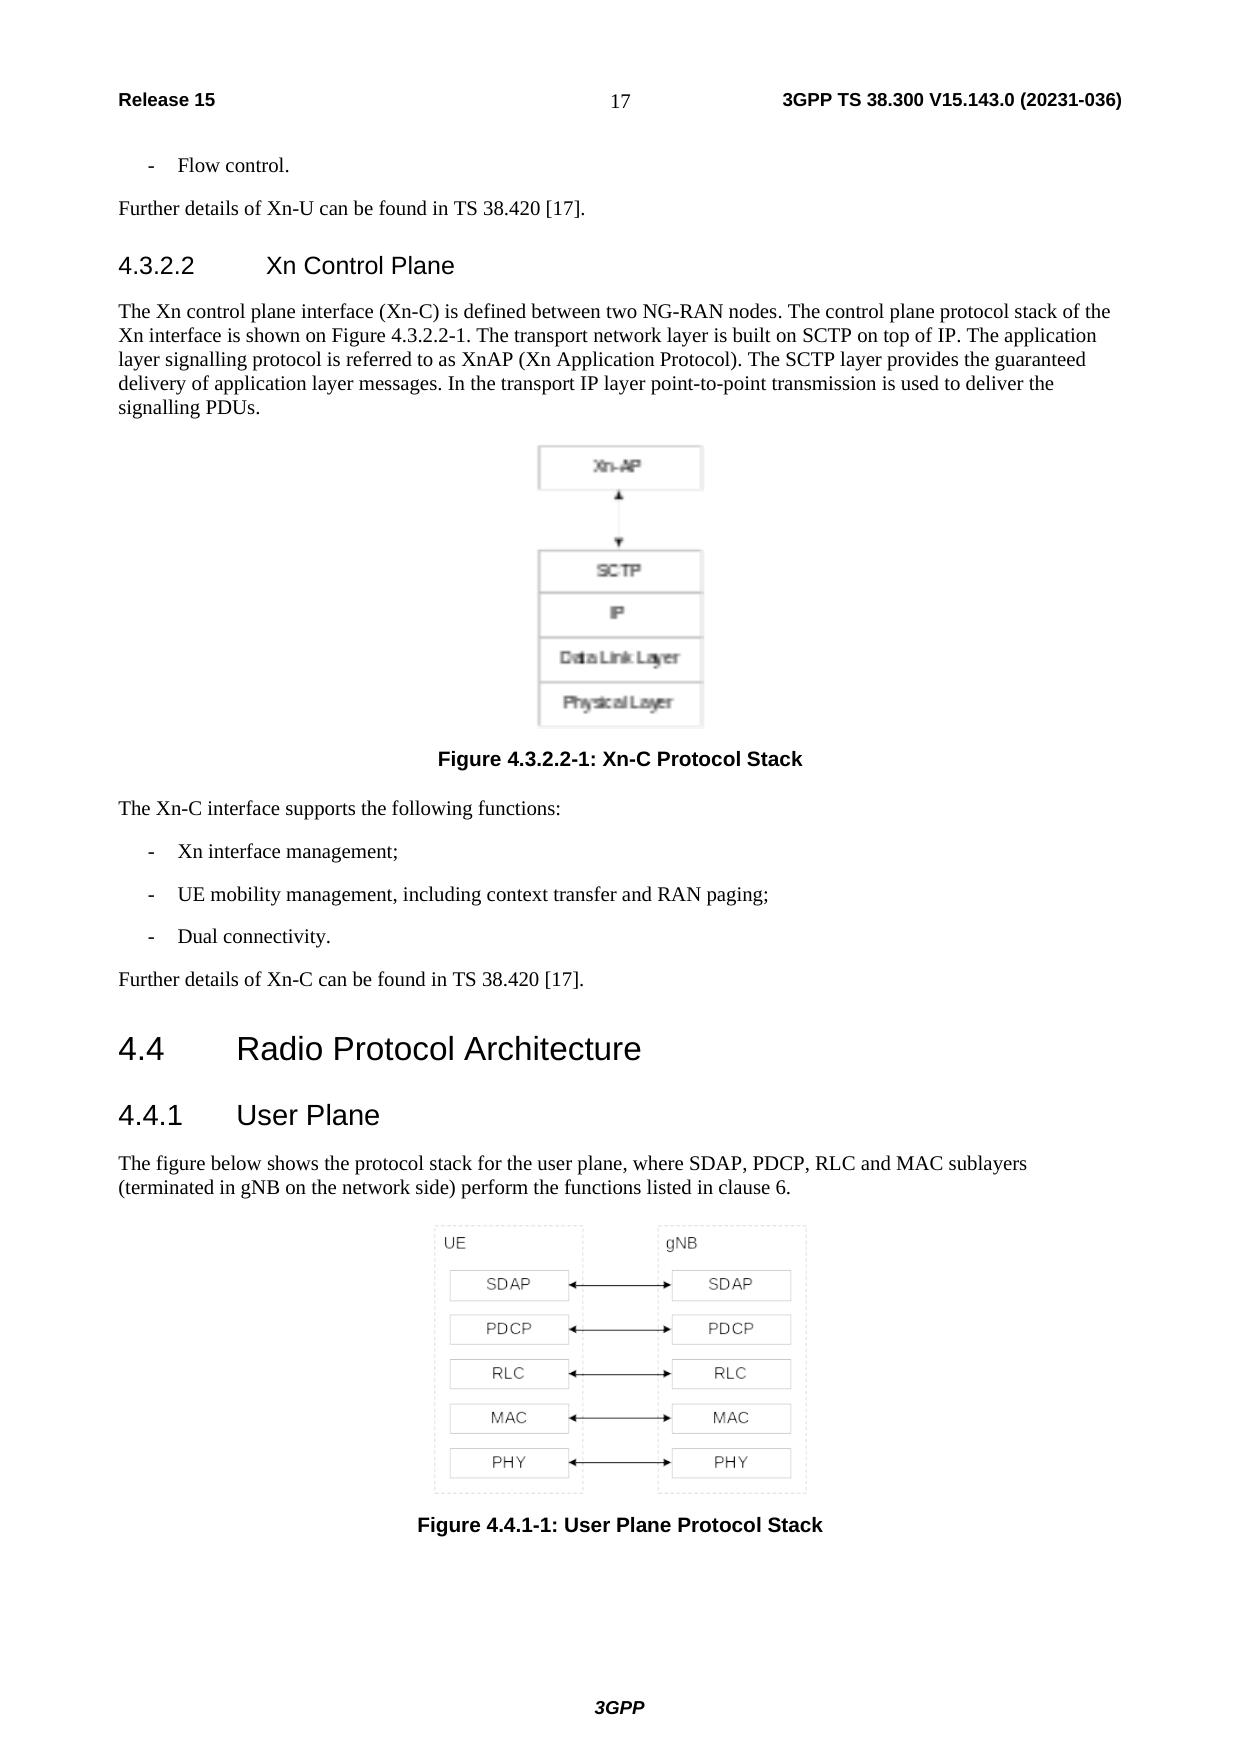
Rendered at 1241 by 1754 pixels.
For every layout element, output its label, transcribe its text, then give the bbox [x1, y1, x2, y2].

text Figure 4.3.2.2-1: Xn-C Protocol Stack [118, 747, 1122, 771]
text The Xn-C interface supports the following functions: [118, 796, 1122, 820]
text - Dual connectivity. [148, 924, 1122, 948]
subtitle 4.4.1 User Plane [118, 1098, 1122, 1132]
text Further details of Xn-U can be found in TS 38.420 [17]. [118, 196, 1122, 220]
text Figure 4.4.1-1: User Plane Protocol Stack [118, 1513, 1122, 1537]
text - Flow control. [148, 153, 1122, 177]
text The Xn control plane interface (Xn-C) is defined between two NG-RAN nodes. The control plane protocol stack of the Xn interface is shown on Figure 4.3.2.2-1. The transport network layer is built on SCTP on top of IP. The application layer signalling protocol is referred to as XnAP (Xn Application Protocol). The SCTP layer provides the guaranteed delivery of application layer messages. In the transport IP layer point-to-point transmission is used to deliver the signalling PDUs. [118, 298, 1122, 419]
subtitle 4.4 Radio Protocol Architecture [118, 1029, 1122, 1067]
text - Xn interface management; [148, 839, 1122, 863]
text - UE mobility management, including context transfer and RAN paging; [148, 882, 1122, 906]
subtitle 4.3.2.2 Xn Control Plane [118, 251, 1122, 280]
text Further details of Xn-C can be found in TS 38.420 [17]. [118, 967, 1122, 991]
text The figure below shows the protocol stack for the user plane, where SDAP, PDCP, RLC and MAC sublayers (terminated in gNB on the network side) perform the functions listed in clause 6. [118, 1151, 1122, 1199]
